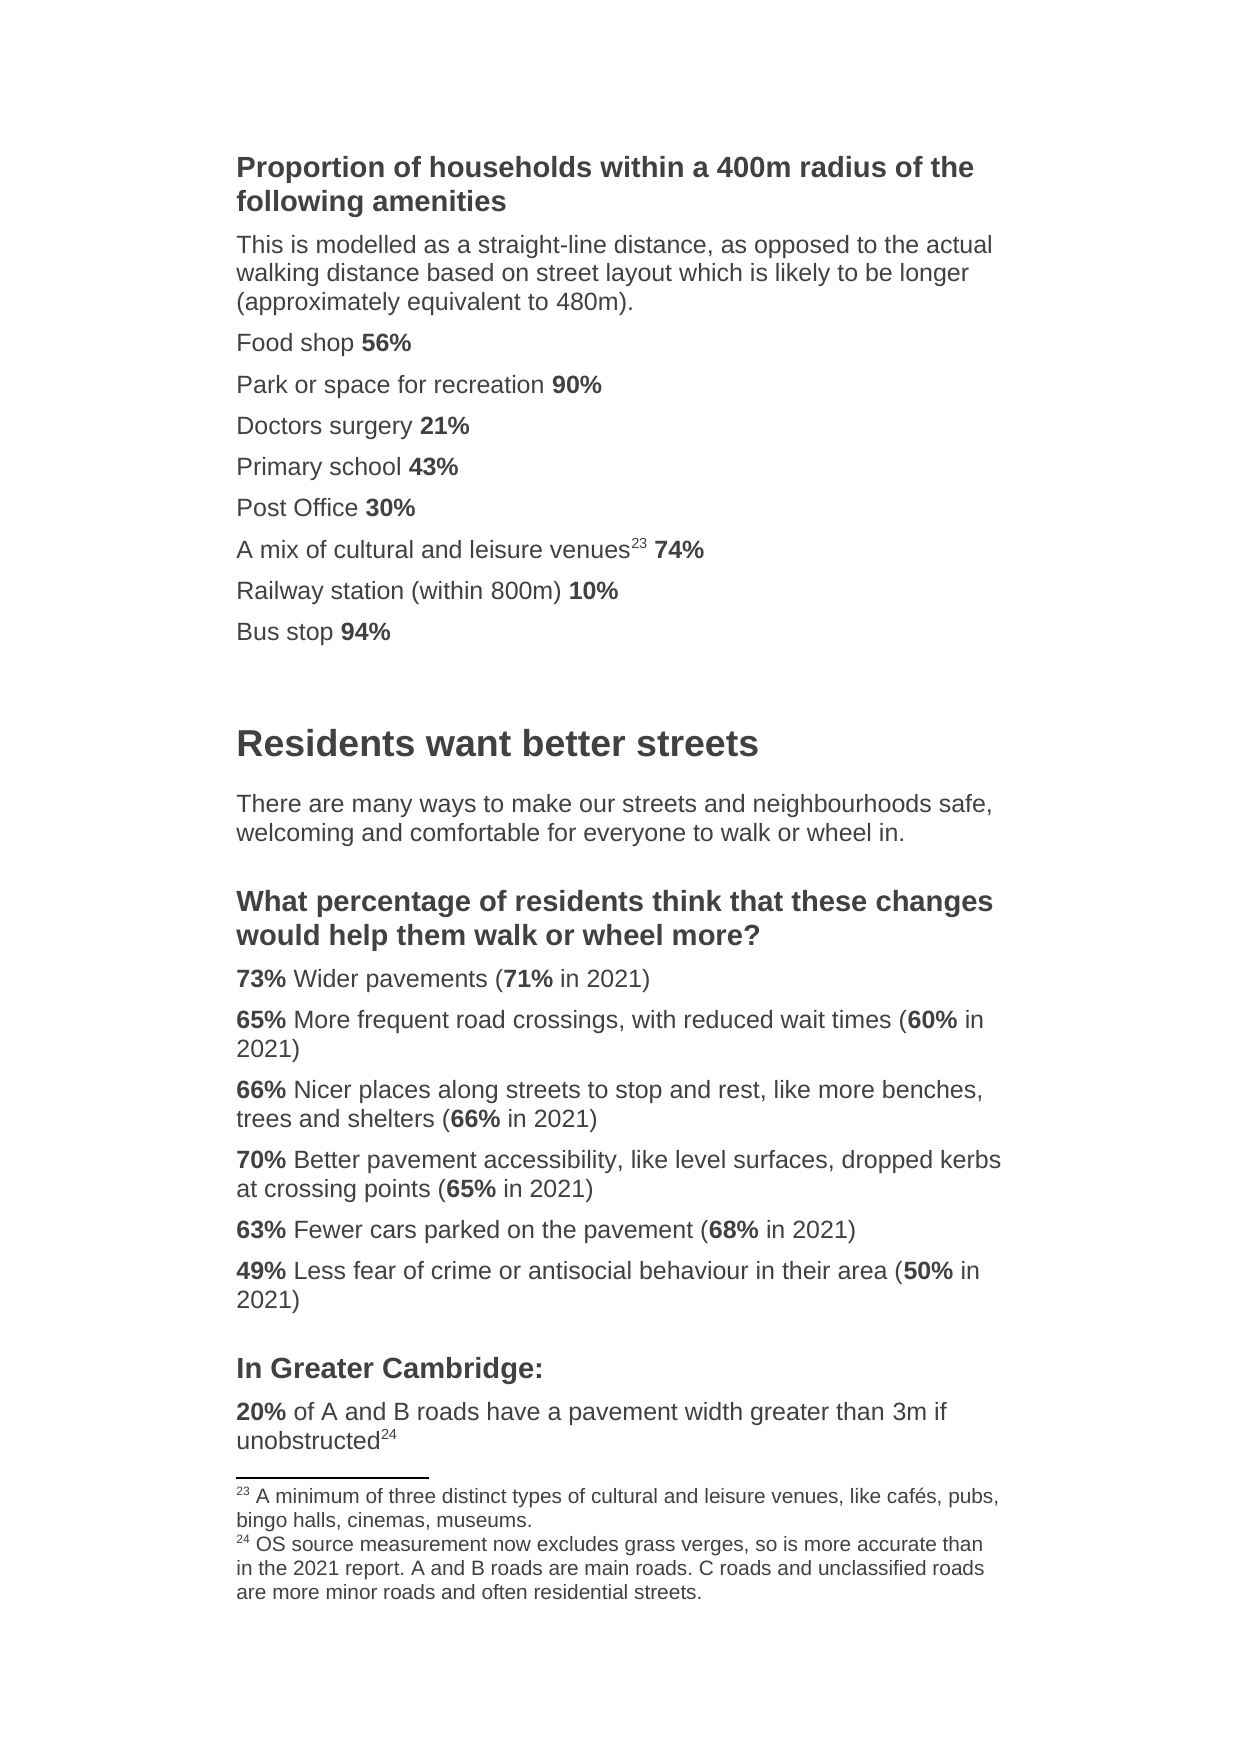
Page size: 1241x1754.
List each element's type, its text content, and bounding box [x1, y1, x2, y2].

subtitle Residents want better streets [236, 721, 1004, 764]
text This is modelled as a straight-line distance, as opposed to the actual walking distance based on street layout which is likely to be longer (approximately equivalent to 480m). [236, 229, 1004, 316]
text 73% Wider pavements (71% in 2021) [236, 963, 1004, 992]
text 65% More frequent road crossings, with reduced wait times (60% in 2021) [236, 1005, 1004, 1062]
text There are many ways to make our streets and neighbourhoods safe, welcoming and comfortable for everyone to walk or wheel in. [236, 789, 1004, 846]
text 66% Nicer places along streets to stop and rest, like more benches, trees and shelters (66% in 2021) [236, 1075, 1004, 1132]
text Doctors surgery 21% [236, 411, 1004, 439]
text 49% Less fear of crime or antisocial behaviour in their area (50% in 2021) [236, 1256, 1004, 1313]
text 63% Fewer cars parked on the pavement (68% in 2021) [236, 1215, 1004, 1243]
text 20% of A and B roads have a pavement width greater than 3m if unobstructed [236, 1397, 1004, 1454]
subtitle What percentage of residents think that these changes would help them walk or wheel more? [236, 884, 1004, 951]
text Primary school 43% [236, 452, 1004, 481]
subtitle In Greater Cambridge: [236, 1351, 1004, 1384]
text 70% Better pavement accessibility, like level surfaces, dropped kerbs at crossing points (65% in 2021) [236, 1145, 1004, 1202]
text Post Office 30% [236, 493, 1004, 522]
text Food shop 56% [236, 328, 1004, 357]
text Park or space for recreation 90% [236, 369, 1004, 398]
subtitle Proportion of households within a 400m radius of the following amenities [236, 150, 1004, 217]
text Railway station (within 800m) 10% [236, 576, 1004, 604]
text Bus stop 94% [236, 617, 1004, 646]
text A mix of cultural and leisure venues 74% [236, 534, 1004, 563]
